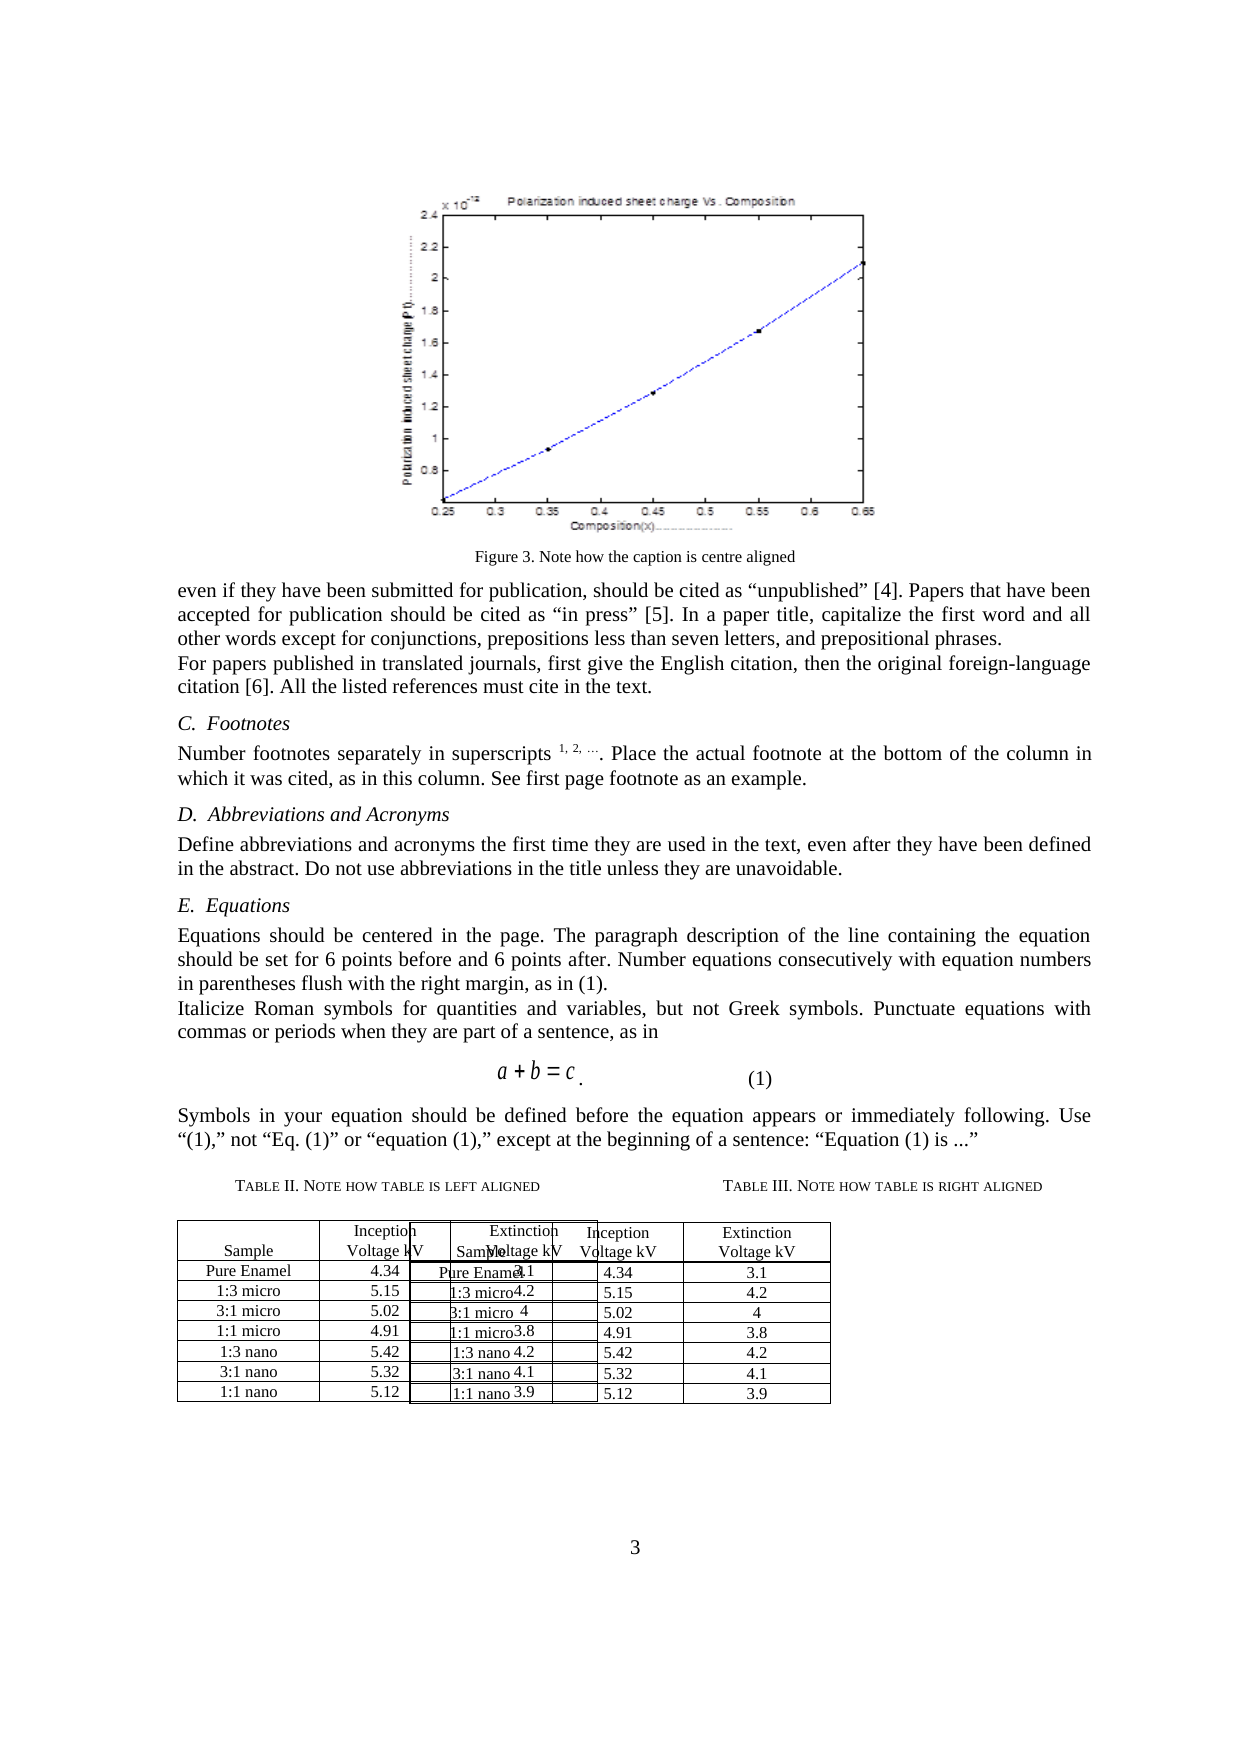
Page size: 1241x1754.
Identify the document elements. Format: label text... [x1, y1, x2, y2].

table_cell 5.32 [320, 1362, 409, 1381]
table_cell 4 [684, 1303, 830, 1322]
table_cell 1:3 micro [411, 1283, 552, 1302]
table_cell 3.8 [684, 1323, 830, 1342]
subtitle E. Equations [177, 893, 1092, 917]
subtitle Figure 3. Note how the caption is centre aligned [177, 547, 1092, 566]
table_cell 3:1 micro [411, 1303, 552, 1322]
table_cell 5.12 [553, 1384, 683, 1403]
table_cell 3.1 [684, 1263, 830, 1282]
table_cell 4.91 [553, 1323, 683, 1342]
picture [392, 192, 878, 534]
table_cell 1:1 nano [178, 1382, 319, 1401]
table_cell Pure Enamel [178, 1261, 319, 1280]
table_cell 4.2 [684, 1343, 830, 1362]
text Number footnotes separately in superscripts 1, 2, …. Place the actual footnote at the bottom of the column in which it was cited, as in this column. See first page footnote as an example. [177, 741, 1092, 789]
table_cell 1:1 nano [411, 1384, 552, 1403]
subtitle D. Abbreviations and Acronyms [177, 802, 1092, 826]
text . (1) [177, 1056, 1092, 1090]
text Table III. Note how table is right aligned [672, 1176, 1092, 1195]
table_cell 1:1 micro [411, 1323, 552, 1342]
table_header Inception Voltage kV [320, 1221, 450, 1259]
table_cell 5.02 [553, 1303, 683, 1322]
table_cell 4.34 [320, 1261, 409, 1280]
table_cell 1:3 micro [178, 1281, 319, 1300]
table_cell 5.15 [320, 1281, 409, 1300]
table_cell 4.34 [553, 1263, 683, 1282]
table_cell 4.2 [684, 1283, 830, 1302]
table_cell 5.42 [320, 1341, 409, 1361]
table_cell 5.32 [553, 1364, 683, 1383]
table_cell 5.42 [553, 1343, 683, 1362]
table_cell Pure Enamel [411, 1263, 552, 1282]
table_cell 3:1 micro [178, 1301, 319, 1320]
table_cell 5.12 [320, 1382, 409, 1401]
table_cell 1:1 micro [178, 1321, 319, 1340]
table_cell 4.1 [684, 1364, 830, 1383]
text Define abbreviations and acronyms the first time they are used in the text, even after they have been defined in the abstract. Do not use abbreviations in the title unless they are unavoidable. [177, 832, 1092, 880]
table_header Sample [178, 1221, 319, 1259]
table_header Sample [411, 1223, 552, 1261]
text Equations should be centered in the page. The paragraph description of the line containing the equation should be set for 6 points before and 6 points after. Number equations consecutively with equation numbers in parentheses flush with the right margin, as in (1). [177, 923, 1092, 995]
text Table II. Note how table is left aligned [177, 1176, 597, 1195]
table_cell 1:3 nano [178, 1341, 319, 1361]
text Italicize Roman symbols for quantities and variables, but not Greek symbols. Punctuate equations with commas or periods when they are part of a sentence, as in [177, 995, 1092, 1043]
table_header Inception Voltage kV [553, 1223, 683, 1261]
table_cell 3:1 nano [411, 1364, 552, 1383]
table_header Extinction Voltage kV [684, 1223, 830, 1261]
table_cell 3.9 [684, 1384, 830, 1403]
text even if they have been submitted for publication, should be cited as “unpublished” [4]. Papers that have been accepted for publication should be cited as “in press” [5]. In a paper title, capitalize the first word and all other words except for conjunctions, prepositions less than seven letters, and prepositional phrases. [177, 578, 1092, 650]
table_cell 5.02 [320, 1301, 409, 1320]
table_cell 3:1 nano [178, 1362, 319, 1381]
table_cell 4.91 [320, 1321, 409, 1340]
subtitle C. Footnotes [177, 711, 1092, 735]
table_cell 1:3 nano [411, 1343, 552, 1362]
text For papers published in translated journals, first give the English citation, then the original foreign-language citation [6]. All the listed references must cite in the text. [177, 650, 1092, 698]
text Symbols in your equation should be defined before the equation appears or immediately following. Use “(1),” not “Eq. (1)” or “equation (1),” except at the beginning of a sentence: “Equation (1) is ...” [177, 1103, 1092, 1151]
table_cell 5.15 [553, 1283, 683, 1302]
